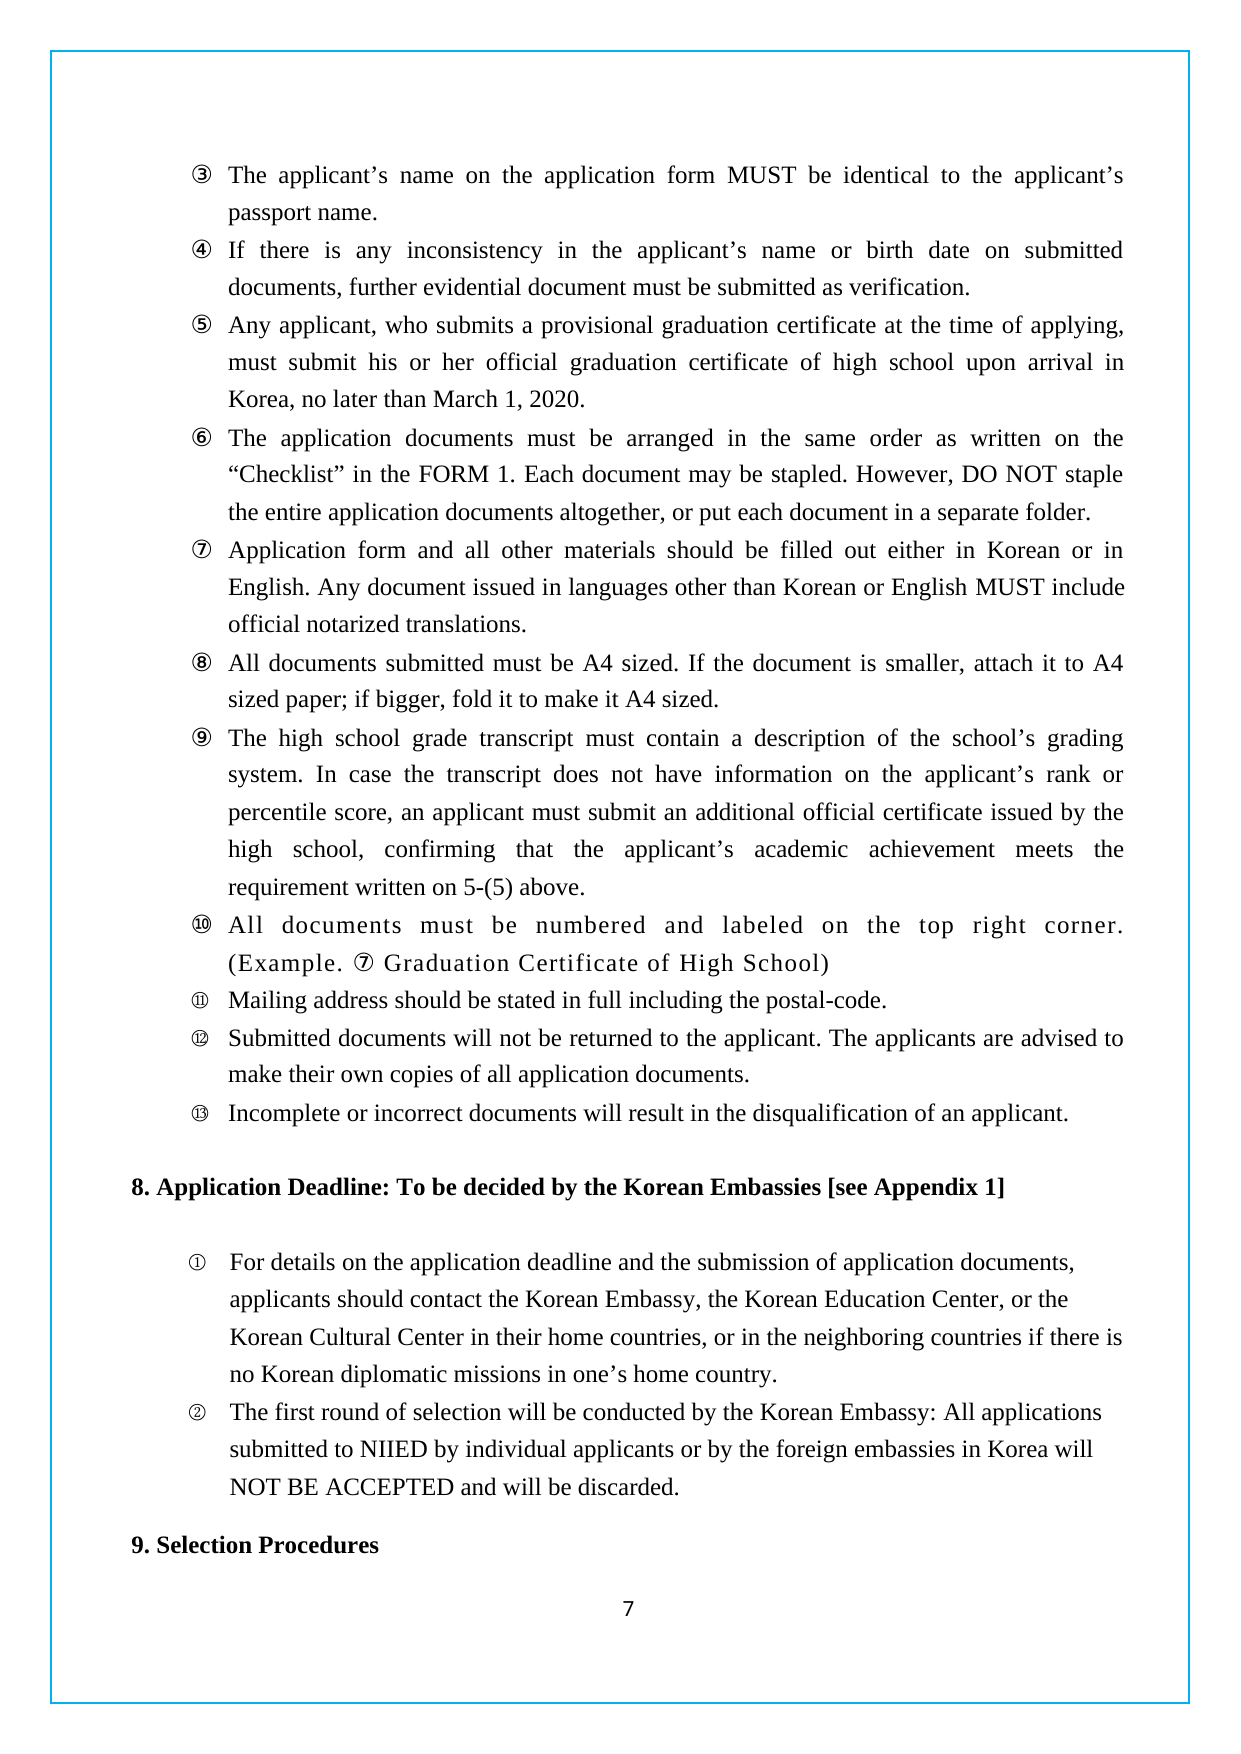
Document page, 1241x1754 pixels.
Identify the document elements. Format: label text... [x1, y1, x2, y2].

list If there is any inconsistency in the applicant’s name or birth date on submitted documents, further evidential document must be submitted as verification. [190, 230, 1125, 305]
text 9. Selection Procedures [131, 1526, 1125, 1563]
text 8. Application Deadline: To be decided by the Korean Embassies [see Appendix 1] [131, 1168, 1125, 1205]
list Application form and all other materials should be filled out either in Korean or in English. Any document issued in languages other than Korean or English MUST include official notarized translations. [190, 530, 1125, 643]
list All documents submitted must be A4 sized. If the document is smaller, attach it to A4 sized paper; if bigger, fold it to make it A4 sized. [190, 643, 1125, 718]
list Submitted documents will not be returned to the applicant. The applicants are advised to make their own copies of all application documents. [190, 1018, 1125, 1093]
list The application documents must be arranged in the same order as written on the “Checklist” in the FORM 1. Each document may be stapled. However, DO NOT staple the entire application documents altogether, or put each document in a separate folder. [190, 418, 1125, 530]
list For details on the application deadline and the submission of application documents, applicants should contact the Korean Embassy, the Korean Education Center, or the Korean Cultural Center in their home countries, or in the neighboring countries if there is no Korean diplomatic missions in one’s home country. [188, 1243, 1125, 1393]
list Mailing address should be stated in full including the postal-code. [190, 980, 1125, 1018]
list The first round of selection will be conducted by the Korean Embassy: All applications submitted to NIIED by individual applicants or by the foreign embassies in Korea will NOT BE ACCEPTED and will be discarded. [188, 1393, 1125, 1505]
list Incomplete or incorrect documents will result in the disqualification of an applicant. [190, 1093, 1125, 1130]
list All documents must be numbered and labeled on the top right corner. (Example. ⑦ Graduation Certificate of High School) [190, 905, 1125, 980]
list Any applicant, who submits a provisional graduation certificate at the time of applying, must submit his or her official graduation certificate of high school upon arrival in Korea, no later than March 1, 2020. [190, 305, 1125, 418]
list The high school grade transcript must contain a description of the school’s grading system. In case the transcript does not have information on the applicant’s rank or percentile score, an applicant must submit an additional official certificate issued by the high school, confirming that the applicant’s academic achievement meets the requirement written on 5-(5) above. [190, 718, 1125, 905]
list The applicant’s name on the application form MUST be identical to the applicant’s passport name. [190, 155, 1125, 230]
